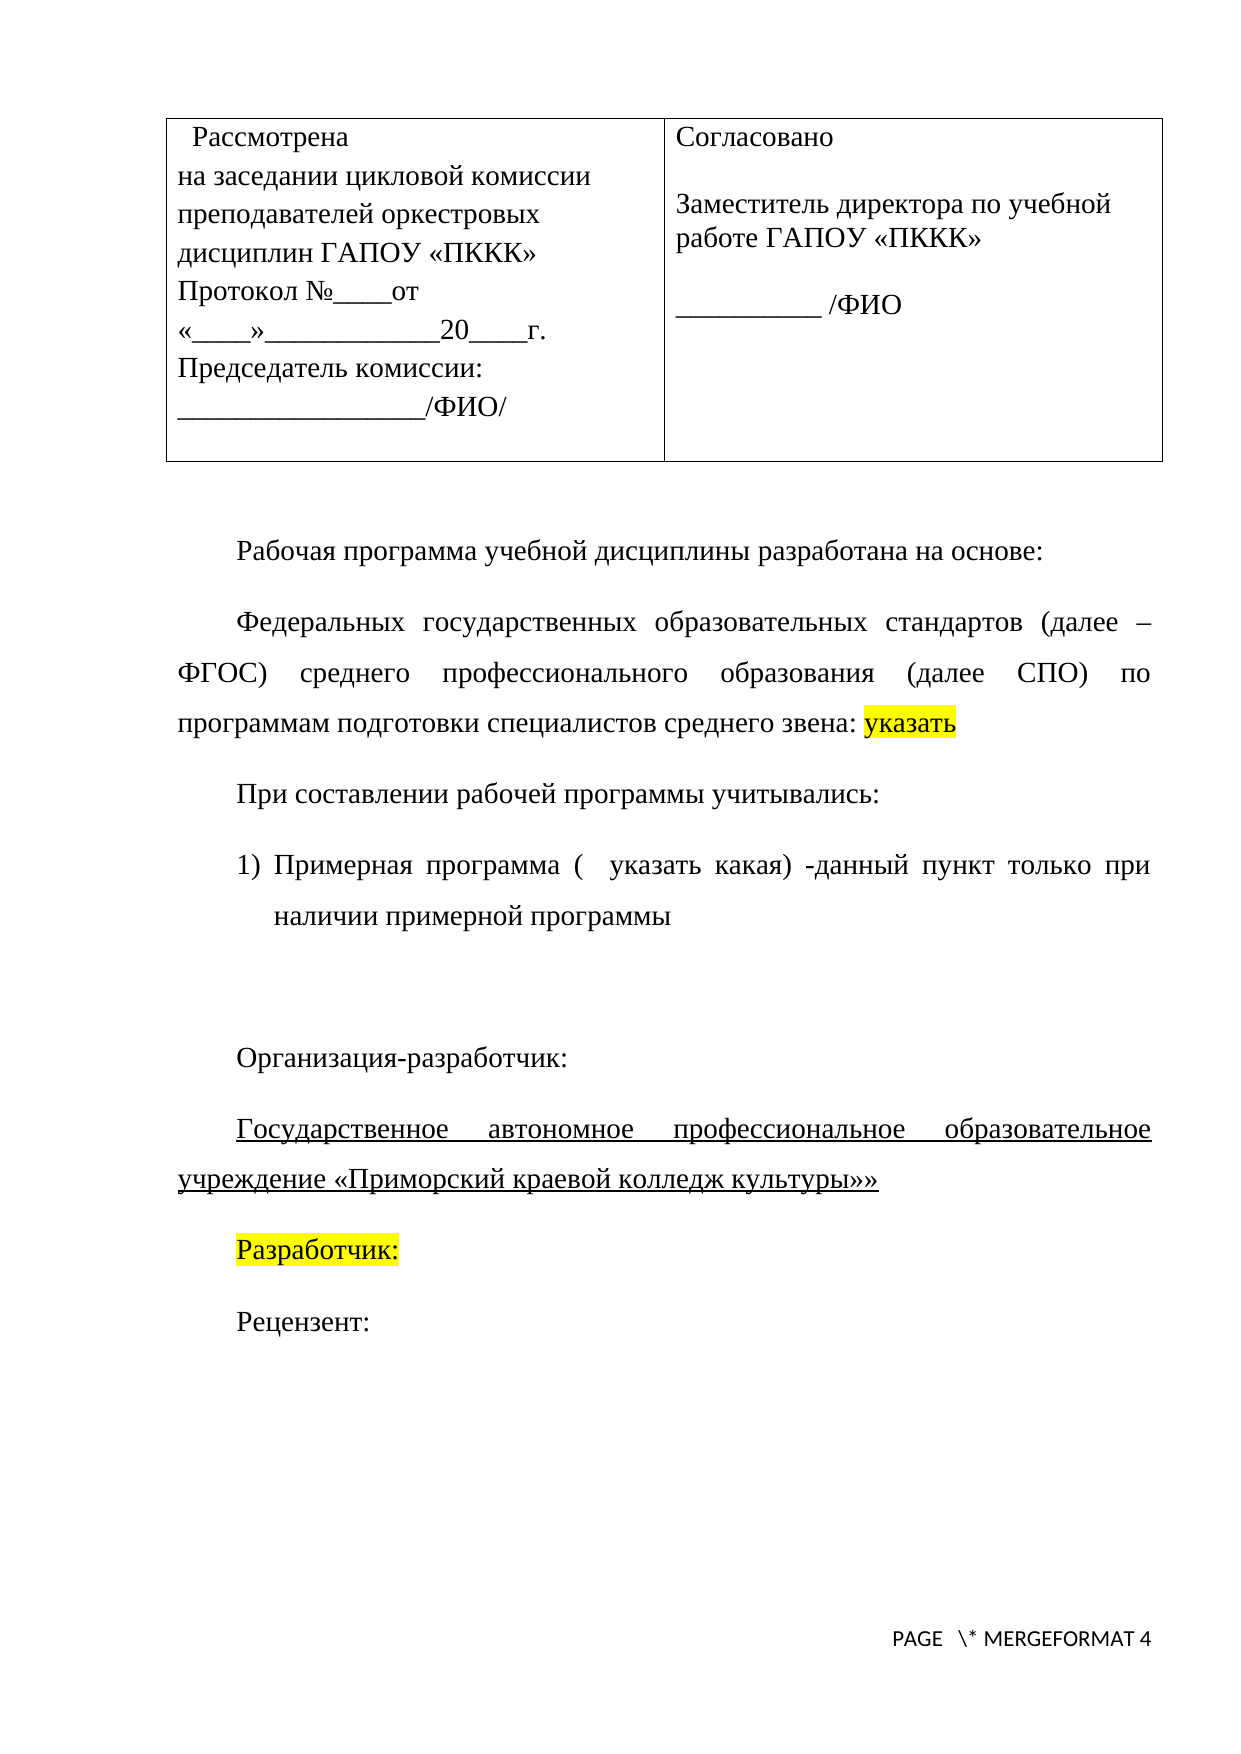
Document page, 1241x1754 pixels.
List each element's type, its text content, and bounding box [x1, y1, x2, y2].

text Рецензент: [177, 1304, 1152, 1337]
text При составлении рабочей программы учитывались: [177, 776, 1152, 810]
text Рабочая программа учебной дисциплины разработана на основе: [177, 533, 1152, 567]
text Организация-разработчик: [177, 1040, 1152, 1073]
table_header Согласовано Заместитель директора по учебной работе ГАПОУ «ПККК» __________ /ФИО [665, 119, 1162, 461]
text Государственное автономное профессиональное образовательное учреждение «Приморский краевой колледж культуры»» [177, 1111, 1152, 1195]
text Федеральных государственных образовательных стандартов (далее – ФГОС) среднего профессионального образования (далее СПО) по программам подготовки специалистов среднего звена: указать [177, 604, 1152, 738]
table_header Рассмотрена на заседании цикловой комиссии преподавателей оркестровых дисциплин ГАПОУ «ПККК» Протокол №____от «____»____________20____г. Председатель комиссии: _________________/ФИО/ [167, 119, 664, 461]
list Примерная программа ( указать какая) -данный пункт только при наличии примерной программы [236, 847, 1152, 931]
text Разработчик: [177, 1232, 1152, 1266]
